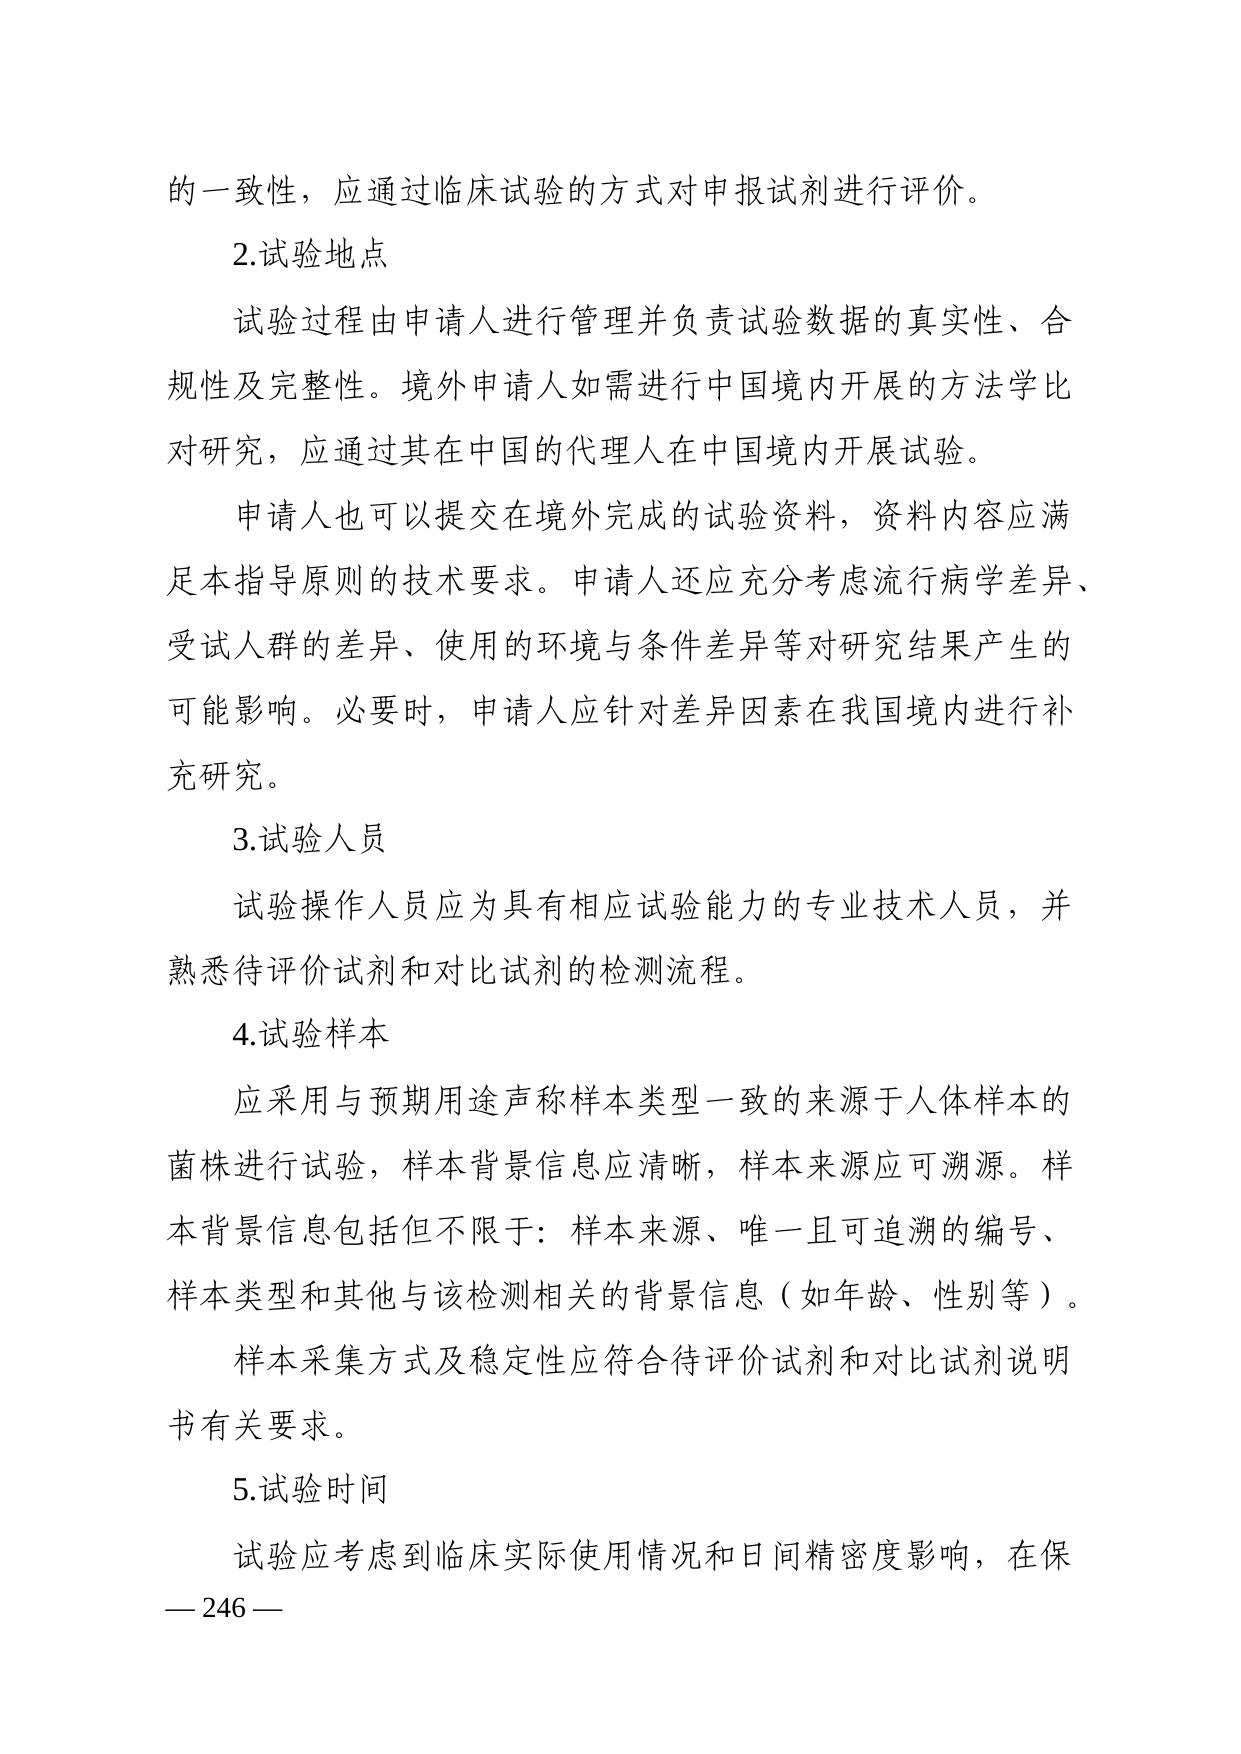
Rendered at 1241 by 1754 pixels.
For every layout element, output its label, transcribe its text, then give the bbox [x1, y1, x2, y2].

text 2.试验地点 [165, 220, 1075, 285]
text 3.试验人员 [165, 805, 1075, 870]
text 试验操作人员应为具有相应试验能力的专业技术人员，并熟悉待评价试剂和对比试剂的检测流程。 [165, 870, 1075, 1000]
text 4.试验样本 [165, 1000, 1075, 1065]
text 应采用与预期用途声称样本类型一致的来源于人体样本的菌株进行试验，样本背景信息应清晰，样本来源应可溯源。样本背景信息包括但不限于：样本来源、唯一且可追溯的编号、样本类型和其他与该检测相关的背景信息（如年龄、性别等）。 [165, 1065, 1075, 1325]
text 5.试验时间 [165, 1455, 1075, 1520]
text 样本采集方式及稳定性应符合待评价试剂和对比试剂说明书有关要求。 [165, 1325, 1075, 1455]
text 申请人也可以提交在境外完成的试验资料，资料内容应满足本指导原则的技术要求。申请人还应充分考虑流行病学差异、受试人群的差异、使用的环境与条件差异等对研究结果产生的可能影响。必要时，申请人应针对差异因素在我国境内进行补充研究。 [165, 480, 1075, 805]
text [165, 155, 1075, 220]
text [165, 1520, 1075, 1585]
text 试验过程由申请人进行管理并负责试验数据的真实性、合规性及完整性。境外申请人如需进行中国境内开展的方法学比对研究，应通过其在中国的代理人在中国境内开展试验。 [165, 285, 1075, 480]
